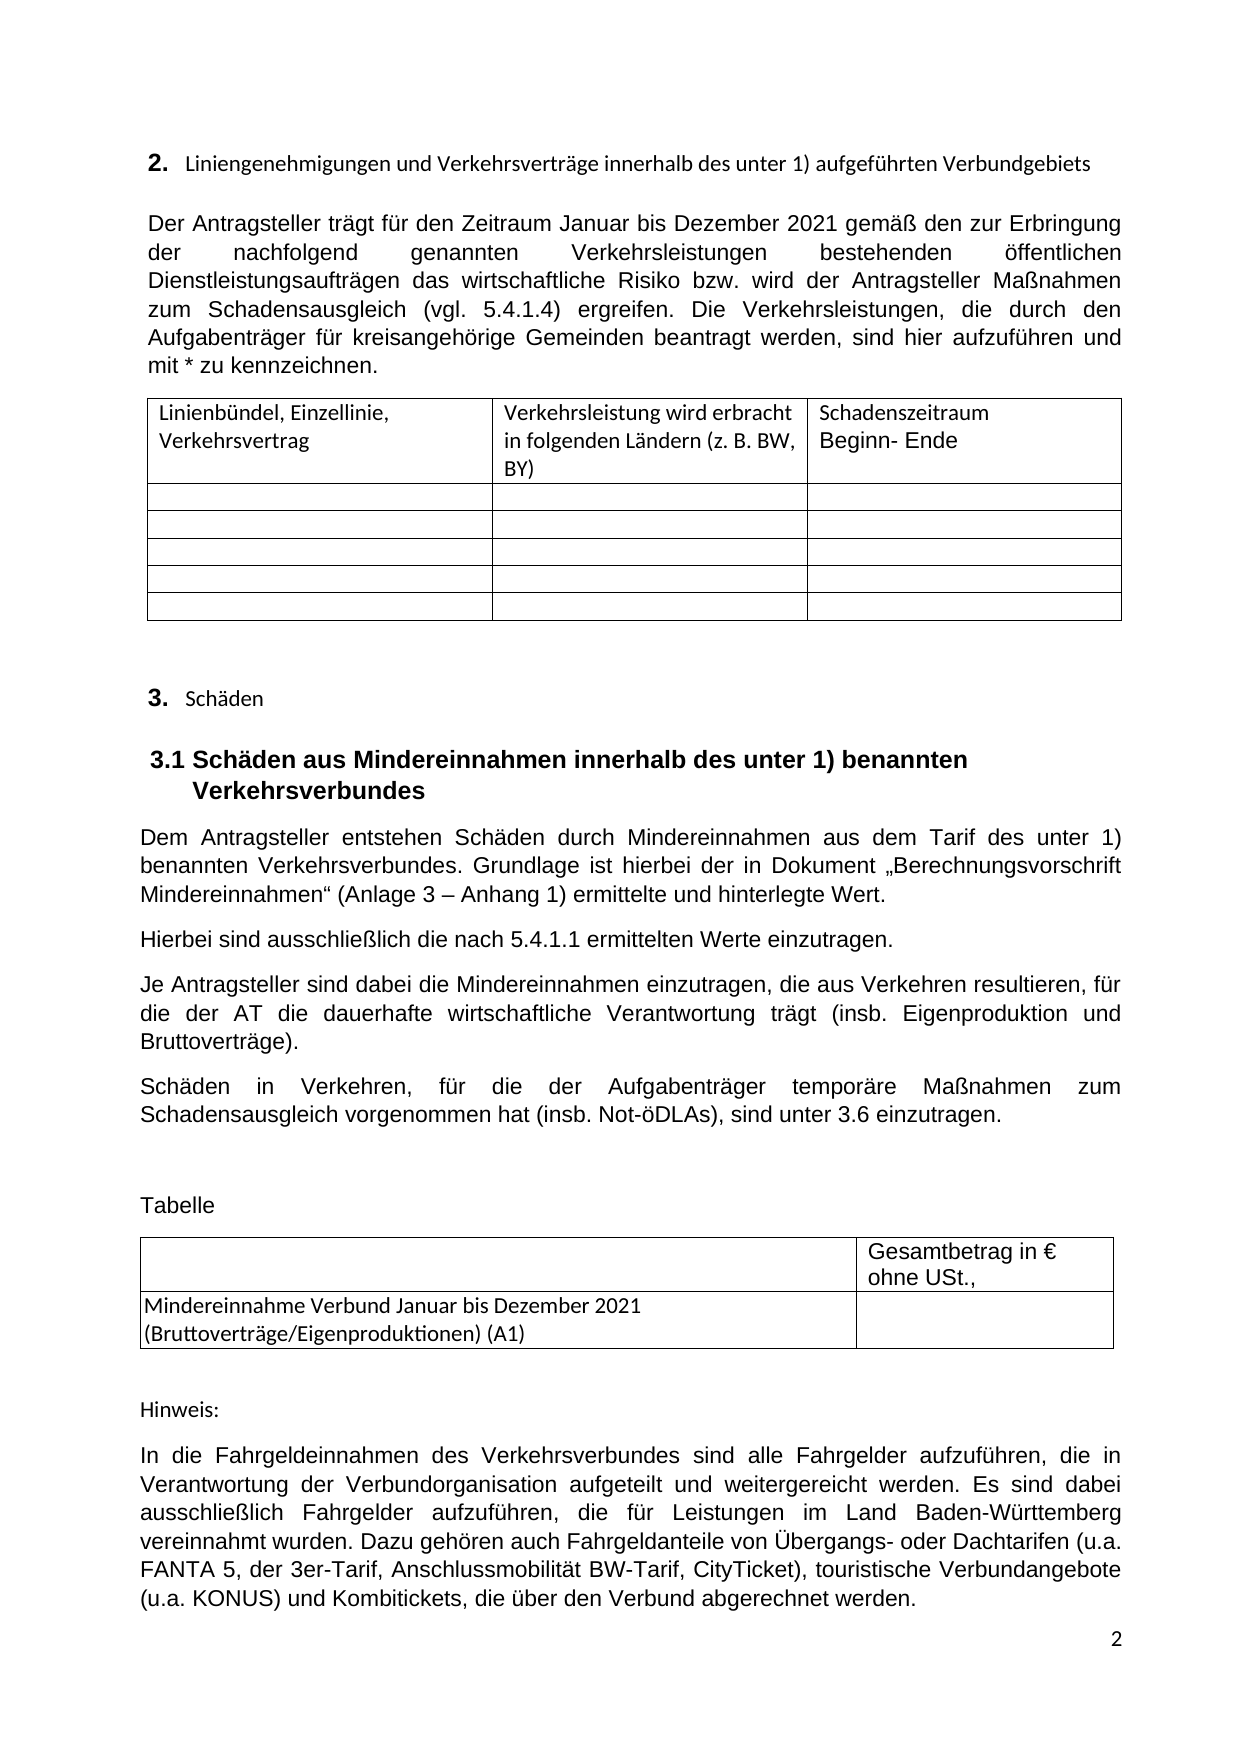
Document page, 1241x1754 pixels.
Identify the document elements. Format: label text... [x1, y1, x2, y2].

table_cell [148, 593, 492, 619]
table_cell [148, 539, 492, 565]
table_cell [808, 566, 1121, 592]
table_cell [141, 1292, 856, 1348]
table_cell [493, 539, 807, 565]
table_cell [148, 511, 492, 537]
table_cell [808, 539, 1121, 565]
table_cell [493, 593, 807, 619]
table_cell [148, 484, 492, 510]
table_header [808, 399, 1121, 483]
table_header [148, 399, 492, 483]
table_cell [493, 566, 807, 592]
table_header Gesamtbetrag in € ohne USt., [857, 1238, 1113, 1291]
table_header [141, 1238, 856, 1291]
table_cell [808, 511, 1121, 537]
table_cell [857, 1292, 1113, 1348]
table_cell [148, 566, 492, 592]
table_cell [493, 511, 807, 537]
table_cell [808, 593, 1121, 619]
table_cell [493, 484, 807, 510]
table_cell [808, 484, 1121, 510]
table_header [493, 399, 807, 483]
